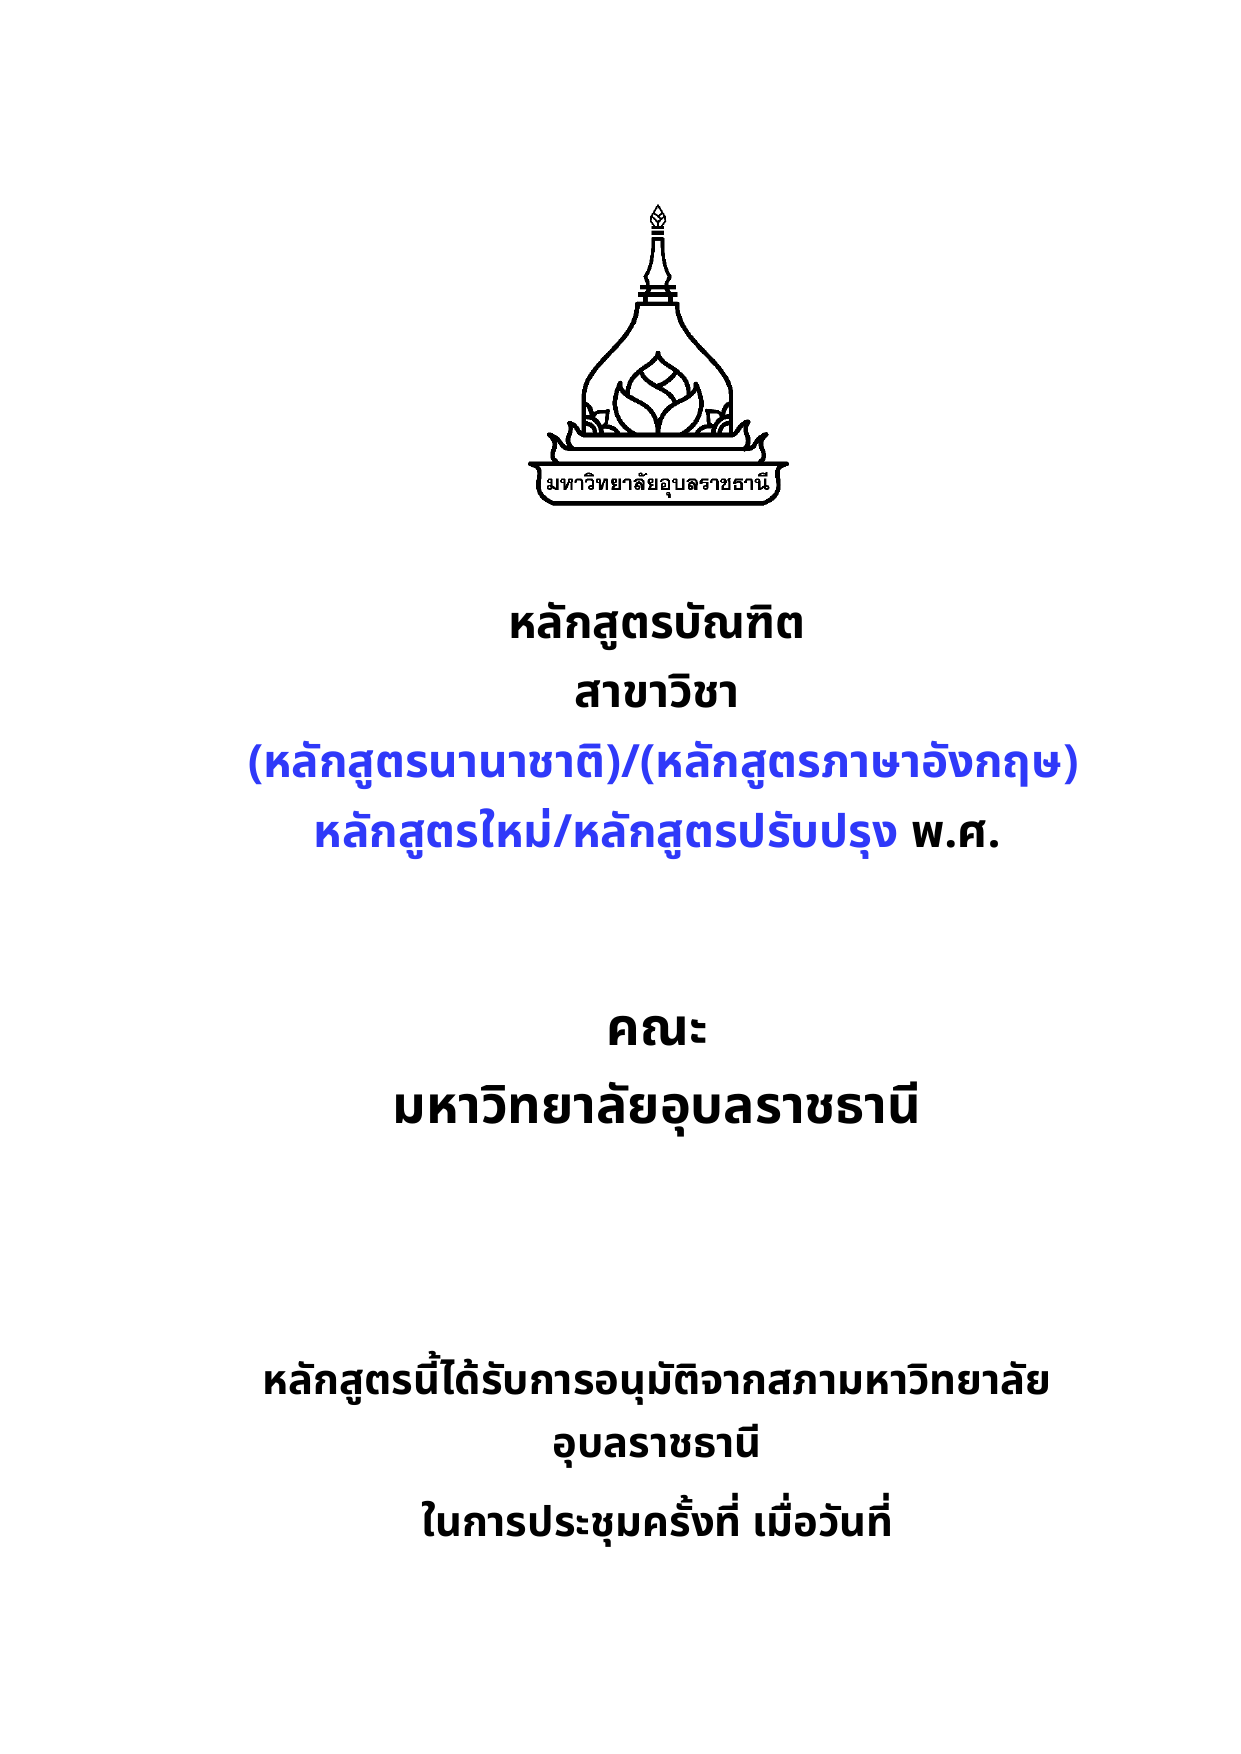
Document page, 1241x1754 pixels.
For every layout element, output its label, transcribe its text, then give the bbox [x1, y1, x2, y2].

text คณะ [221, 989, 1092, 1068]
text มหาวิทยาลัยอุบลราชธานี [221, 1068, 1092, 1147]
text หลักสูตรใหม่/หลักสูตรปรับปรุง พ.ศ. [221, 798, 1092, 868]
text สาขาวิชา [221, 659, 1092, 728]
text หลักสูตรนี้ได้รับการอนุมัติจากสภามหาวิทยาลัยอุบลราชธานี [221, 1350, 1092, 1476]
text (หลักสูตรนานาชาติ)/(หลักสูตรภาษาอังกฤษ) [221, 728, 1092, 798]
text หลักสูตรบัณฑิต [221, 590, 1092, 659]
text ในการประชุมครั้งที่ เมื่อวันที่ [221, 1493, 1092, 1556]
picture [522, 196, 794, 522]
